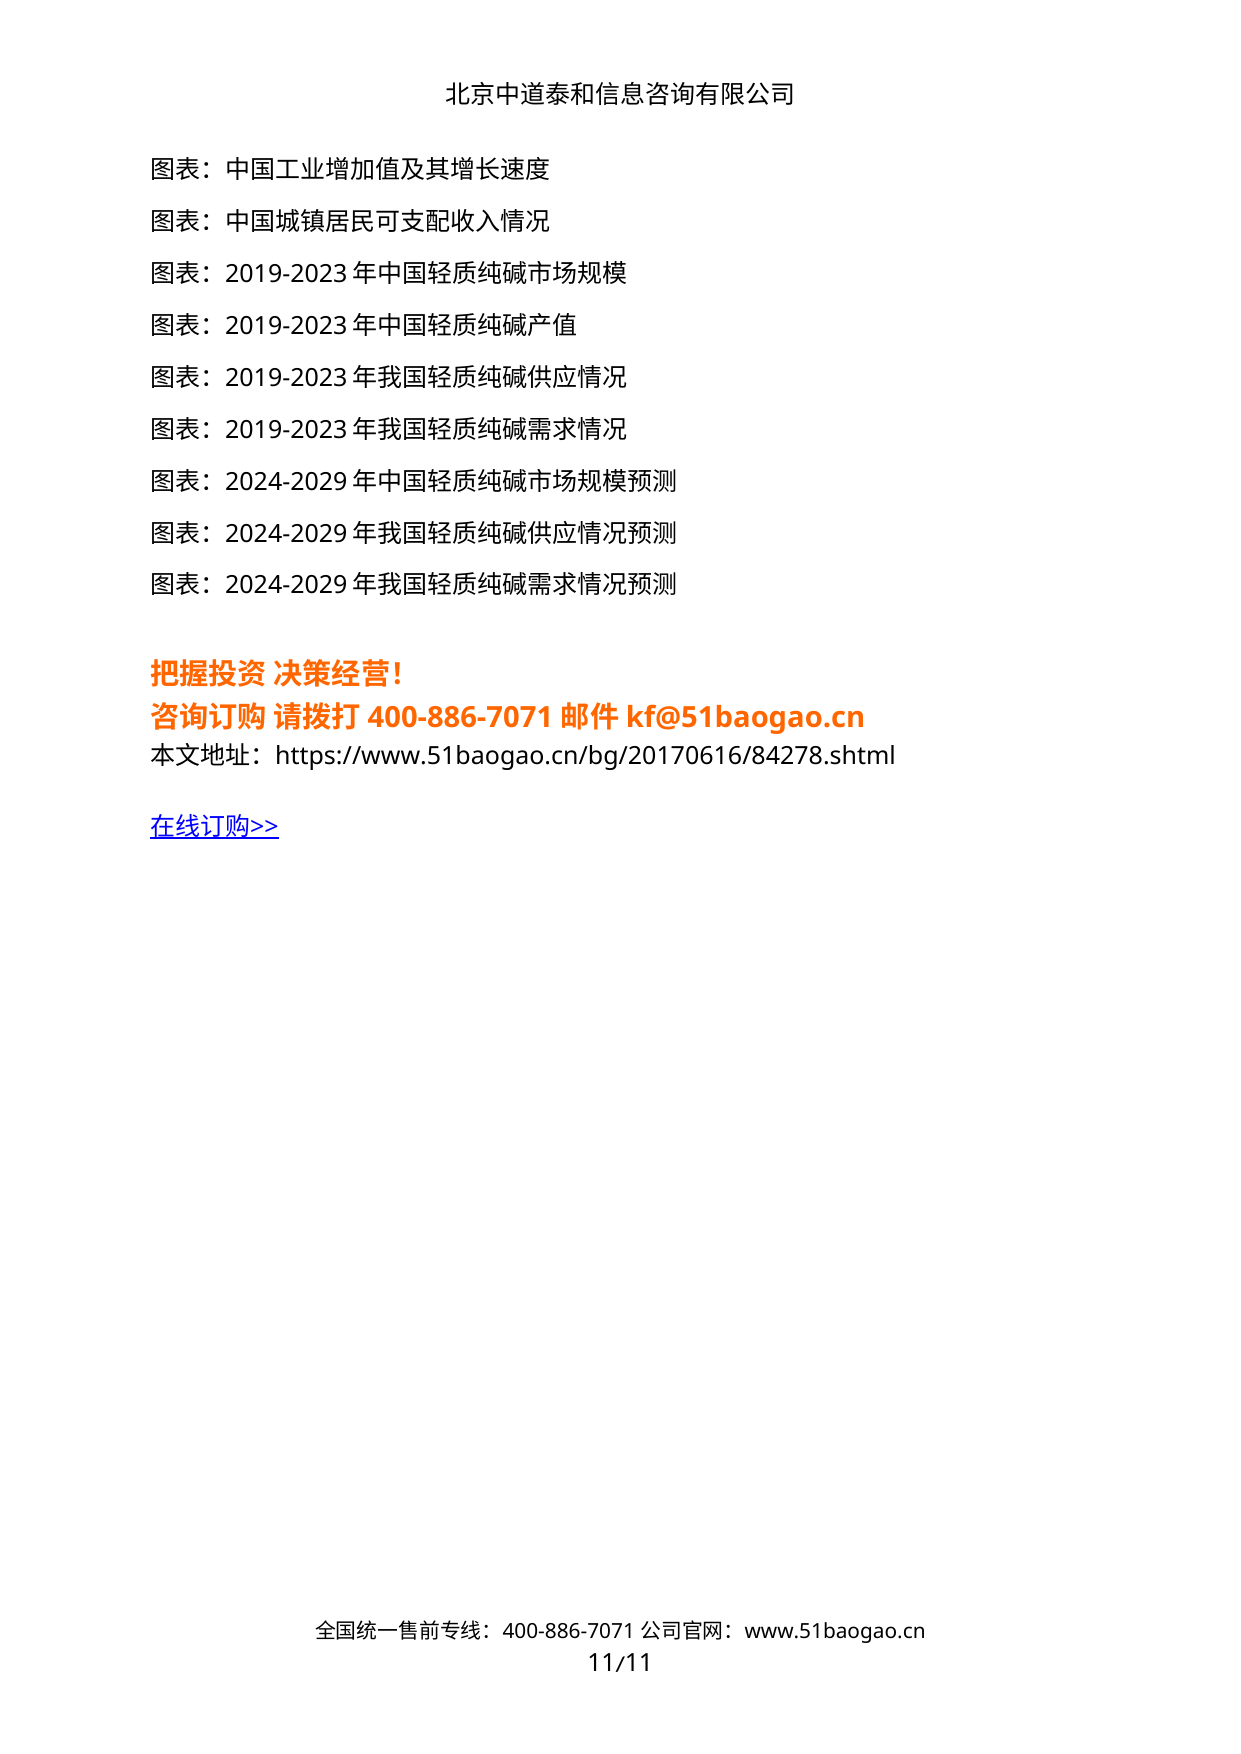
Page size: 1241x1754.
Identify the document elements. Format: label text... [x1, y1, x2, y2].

text 图表：2024-2029年我国轻质纯碱需求情况预测 [150, 565, 1090, 601]
text 图表：2019-2023年我国轻质纯碱供应情况 [150, 357, 1090, 394]
text 图表：中国城镇居民可支配收入情况 [150, 202, 1090, 238]
text 在线订购>> [150, 772, 1090, 842]
text 图表：2019-2023年我国轻质纯碱需求情况 [150, 409, 1090, 446]
text 图表：中国工业增加值及其增长速度 [150, 150, 1090, 186]
text 图表：2024-2029年我国轻质纯碱供应情况预测 [150, 513, 1090, 549]
text 把握投资 决策经营！咨询订购 请拨打 400-886-7071 邮件 kf@51baogao.cn本文地址：https://www.51baogao.cn/bg/20170616/84278.shtml [150, 617, 1090, 772]
text 图表：2019-2023年中国轻质纯碱产值 [150, 306, 1090, 342]
text 图表：2019-2023年中国轻质纯碱市场规模 [150, 254, 1090, 290]
text 图表：2024-2029年中国轻质纯碱市场规模预测 [150, 461, 1090, 497]
